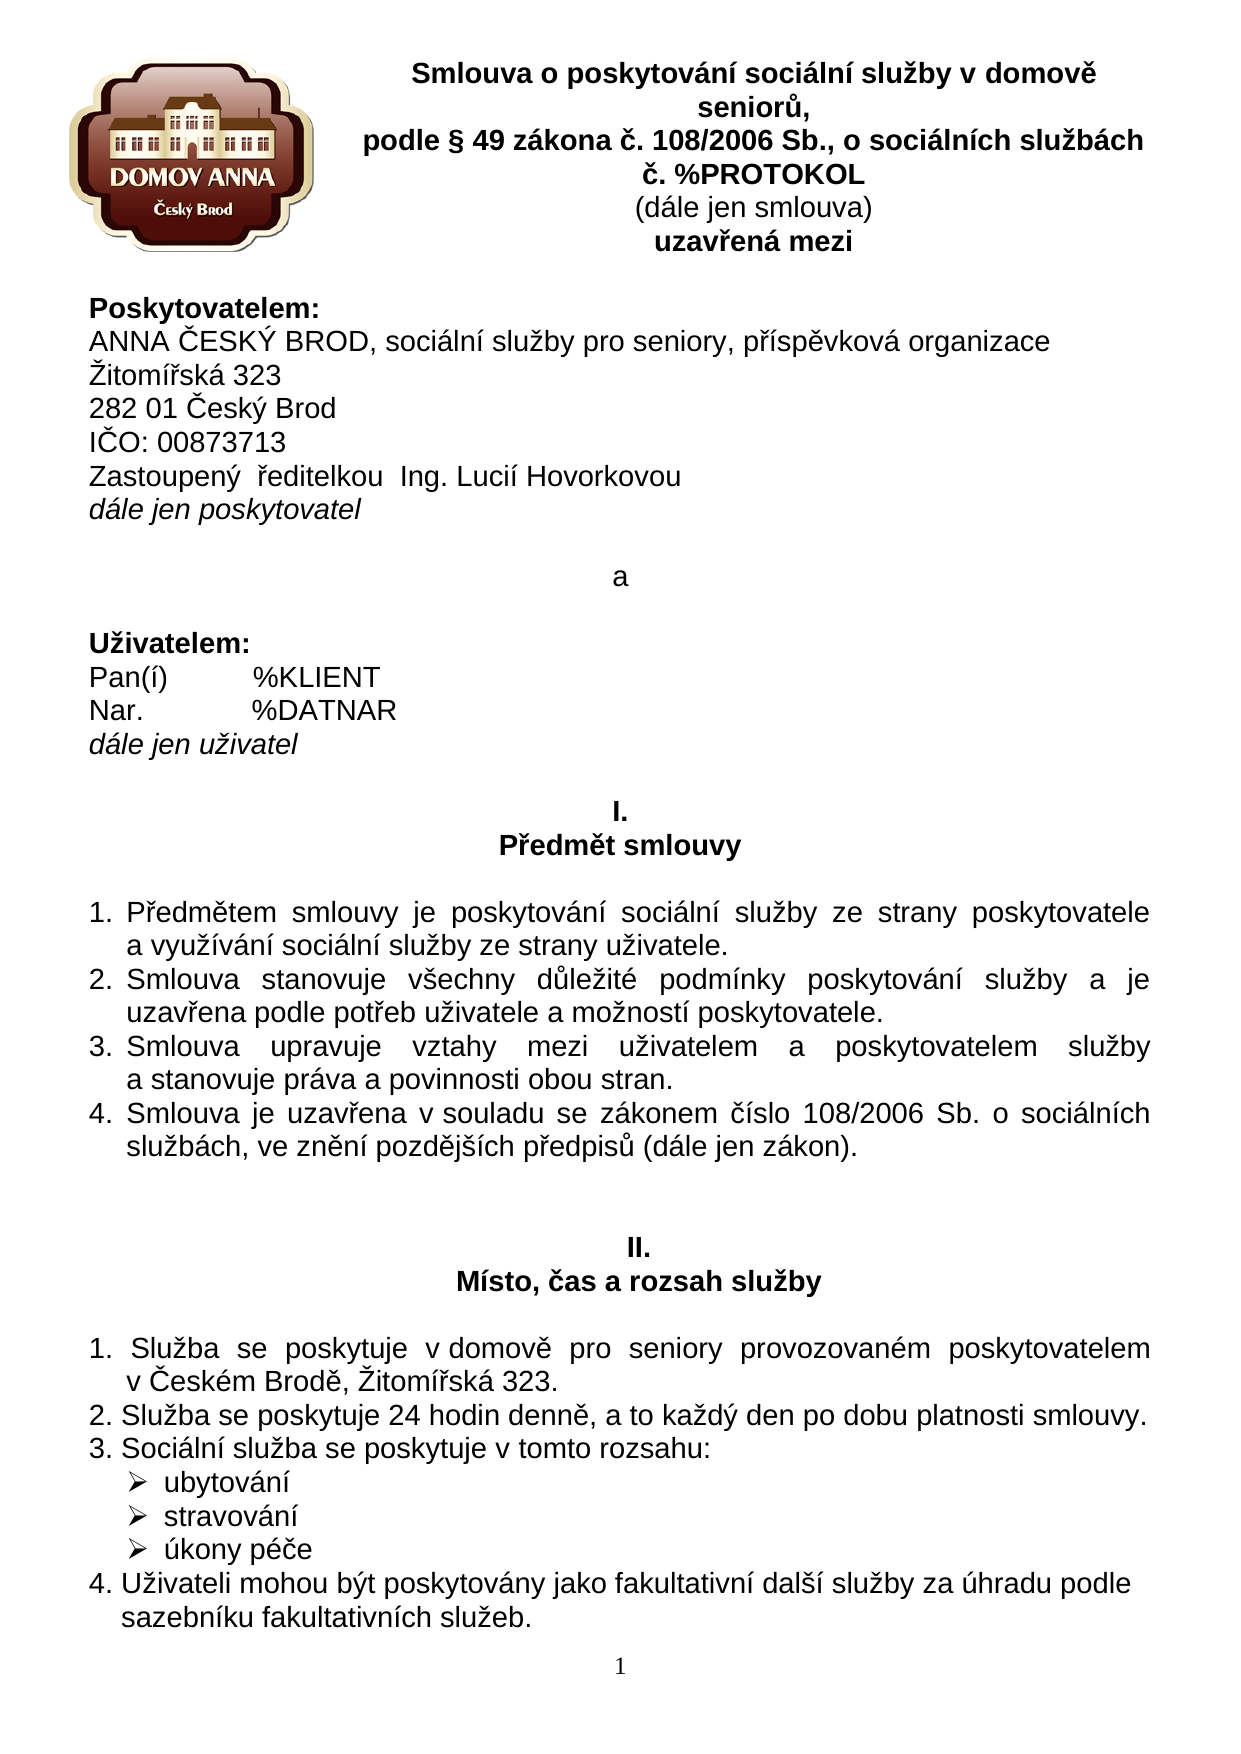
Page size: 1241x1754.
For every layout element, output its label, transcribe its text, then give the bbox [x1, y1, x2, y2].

text 2. Smlouva stanovuje všechny důležité podmínky poskytování služby a je uzavřena podle potřeb uživatele a možností poskytovatele. [89, 962, 1152, 1029]
text sazebníku fakultativních služeb. [89, 1600, 1152, 1633]
text 1. Předmětem smlouvy je poskytování sociální služby ze strany poskytovatele a využívání sociální služby ze strany uživatele. [89, 895, 1152, 962]
text I. [89, 794, 1152, 828]
text a [89, 559, 1152, 593]
text ANNA ČESKÝ BROD, sociální služby pro seniory, příspěvková organizace [89, 324, 1152, 358]
text 2. Služba se poskytuje 24 hodin denně, a to každý den po dobu platnosti smlouvy. [89, 1398, 1152, 1431]
text Nar. %DATNAR [89, 693, 1152, 727]
picture [45, 32, 337, 277]
text 3. Sociální služba se poskytuje v tomto rozsahu: [89, 1431, 1152, 1465]
text IČO: 00873713 [89, 425, 1152, 459]
text 4. Smlouva je uzavřena v souladu se zákonem číslo 108/2006 Sb. o sociálních službách, ve znění pozdějších předpisů (dále jen zákon). [89, 1096, 1152, 1163]
text Poskytovatelem: [89, 291, 1152, 324]
text Zastoupený ředitelkou Ing. Lucií Hovorkovou [89, 459, 1152, 492]
text 4. Uživateli mohou být poskytovány jako fakultativní další služby za úhradu podle [89, 1566, 1152, 1600]
text II. [126, 1230, 1152, 1264]
text dále jen uživatel [89, 727, 1152, 761]
list úkony péče [126, 1532, 1152, 1566]
text 282 01 Český Brod [89, 392, 1152, 425]
list ubytování [126, 1465, 1152, 1499]
text Pan(í) %KLIENT [89, 660, 1152, 693]
text 3. Smlouva upravuje vztahy mezi uživatelem a poskytovatelem služby a stanovuje práva a povinnosti obou stran. [89, 1029, 1152, 1096]
text Smlouva o poskytování sociální služby v domově seniorů, [337, 56, 1152, 123]
list stravování [126, 1499, 1152, 1532]
text 1. Služba se poskytuje v domově pro seniory provozovaném poskytovatelem v Českém Brodě, Žitomířská 323. [89, 1331, 1152, 1398]
text Žitomířská 323 [89, 358, 1152, 392]
text podle § 49 zákona č. 108/2006 Sb., o sociálních službách č. %PROTOKOL [337, 123, 1152, 190]
text Místo, čas a rozsah služby [126, 1264, 1152, 1297]
text dále jen poskytovatel [89, 492, 1152, 526]
text (dále jen smlouva) [337, 190, 1152, 224]
text Uživatelem: [89, 626, 1152, 660]
text uzavřená mezi [337, 224, 1152, 257]
text Předmět smlouvy [89, 828, 1152, 861]
